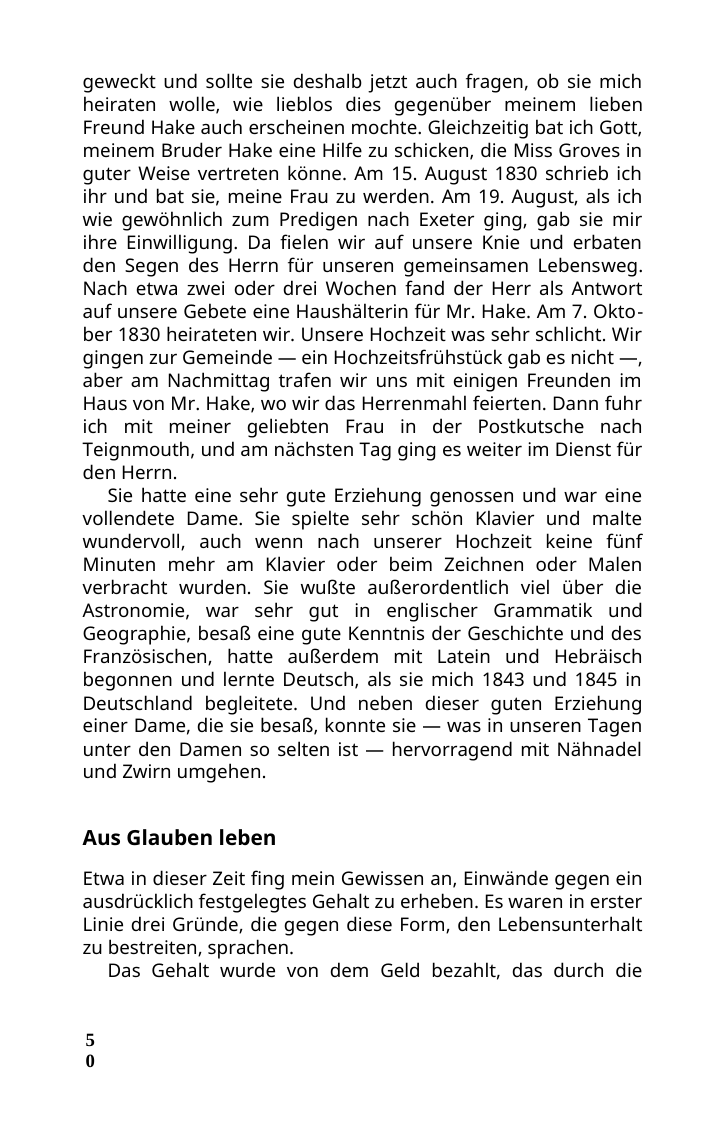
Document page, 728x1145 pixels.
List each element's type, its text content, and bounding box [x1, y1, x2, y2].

subtitle Aus Glauben leben [82, 829, 643, 850]
text Etwa in dieser Zeit fing mein Gewissen an, Einwände gegen ein ausdrücklich festgelegtes Gehalt zu erheben. Es waren in erster Linie drei Gründe, die gegen diese Form, den Lebensunterhalt zu bestreiten, sprachen. [82, 867, 643, 959]
text Sie hatte eine sehr gute Erziehung genossen und war eine vollendete Dame. Sie spielte sehr schön Klavier und malte wundervoll, auch wenn nach unserer Hochzeit keine fünf Minuten mehr am Klavier oder beim Zeichnen oder Malen verbracht wurden. Sie wußte außerordentlich viel über die Astronomie, war sehr gut in englischer Grammatik und Geographie, besaß eine gute Kenntnis der Geschichte und des Französischen, hatte außerdem mit Latein und Hebräisch begonnen und lernte Deutsch, als sie mich 1843 und 1845 in Deutschland begleitete. Und neben dieser guten Erziehung einer Dame, die sie besaß, konnte sie — was in unseren Tagen unter den Damen so selten ist — hervorragend mit Nähnadel und Zwirn umgehen. [82, 484, 643, 784]
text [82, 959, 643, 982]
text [82, 70, 643, 484]
